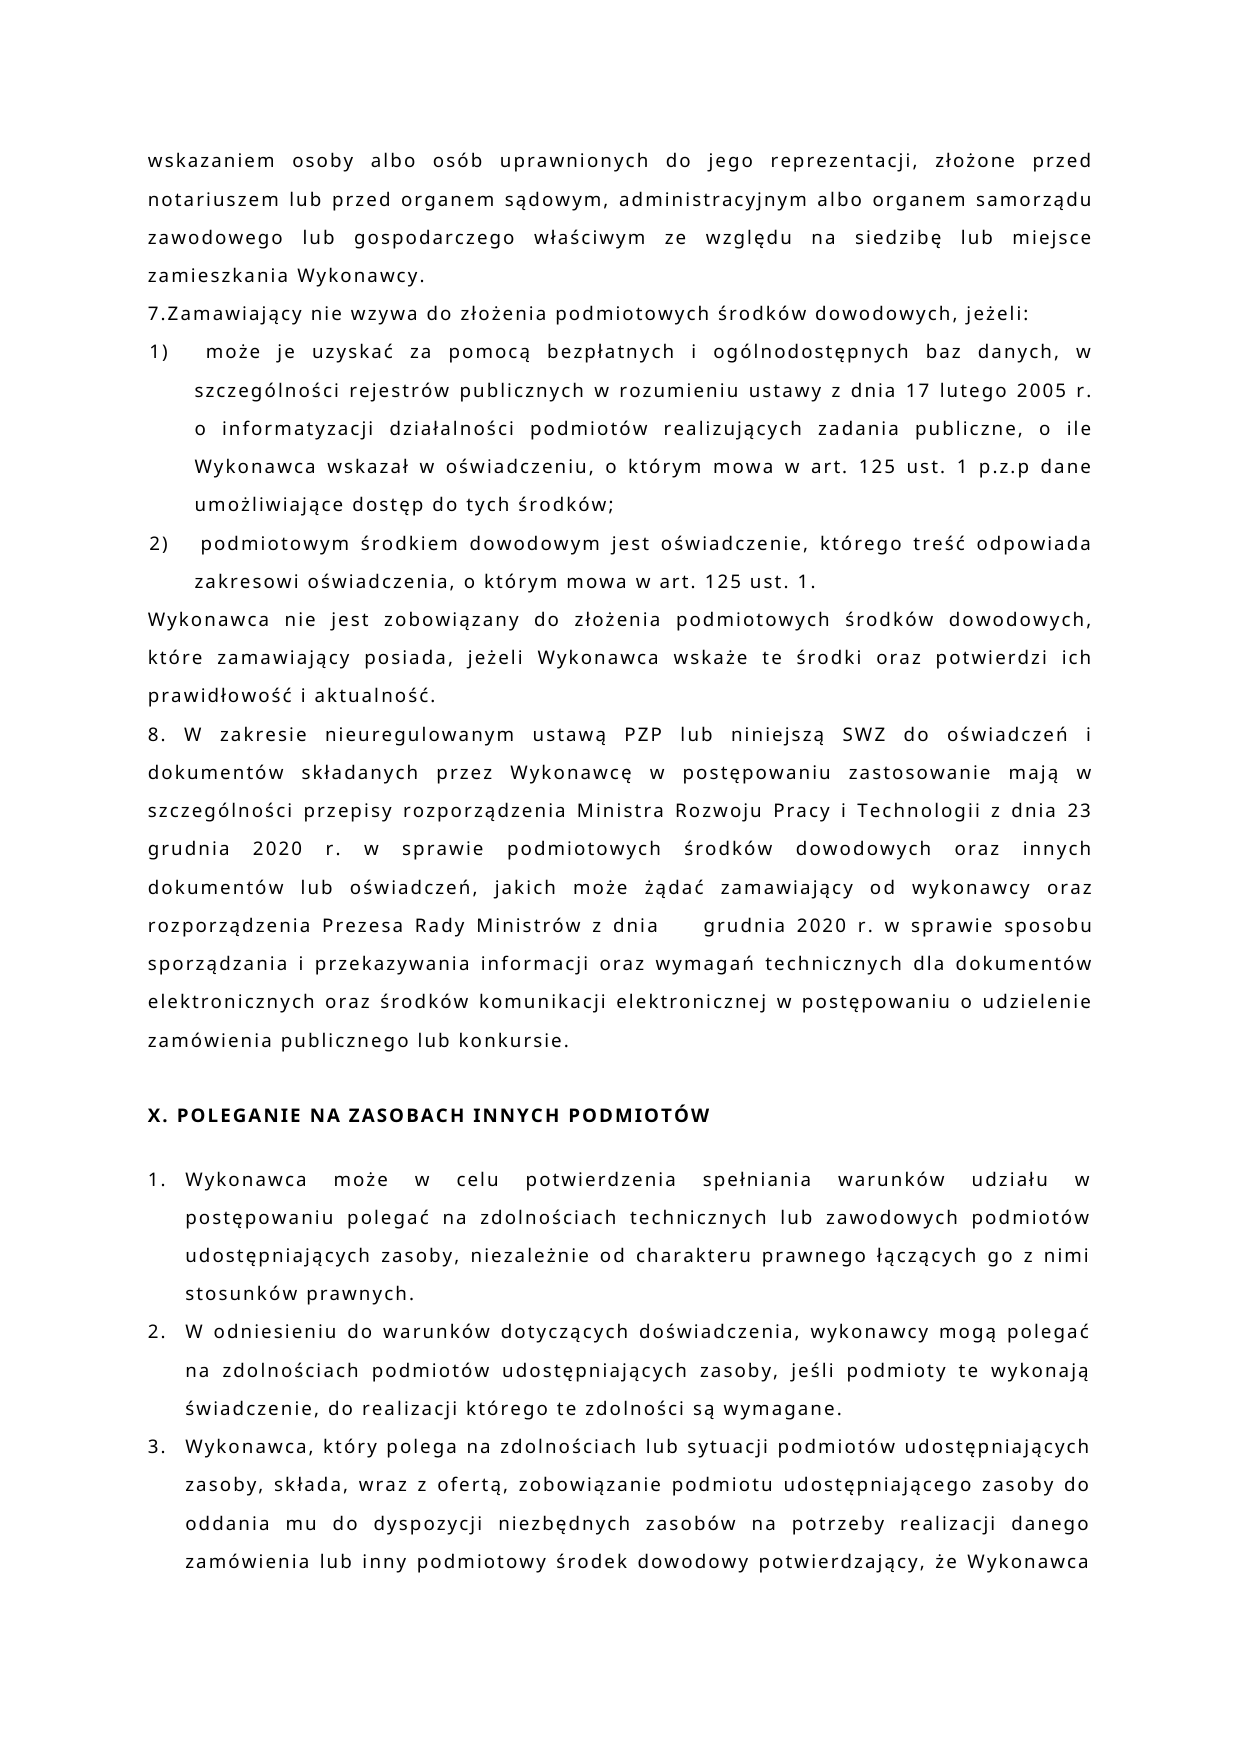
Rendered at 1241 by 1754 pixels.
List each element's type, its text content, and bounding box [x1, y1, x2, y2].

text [148, 148, 1093, 288]
list Wykonawca może w celu potwierdzenia spełniania warunków udziału w postępowaniu polegać na zdolnościach technicznych lub zawodowych podmiotów udostępniających zasoby, niezależnie od charakteru prawnego łączących go z nimi stosunków prawnych. [148, 1166, 1091, 1306]
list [148, 1433, 1091, 1574]
text 2) podmiotowym środkiem dowodowym jest oświadczenie, którego treść odpowiada zakresowi oświadczenia, o którym mowa w art. 125 ust. 1. [149, 530, 1093, 594]
list W odniesieniu do warunków dotyczących doświadczenia, wykonawcy mogą polegać na zdolnościach podmiotów udostępniających zasoby, jeśli podmioty te wykonają świadczenie, do realizacji którego te zdolności są wymagane. [148, 1319, 1091, 1421]
text 8. W zakresie nieuregulowanym ustawą PZP lub niniejszą SWZ do oświadczeń i dokumentów składanych przez Wykonawcę w postępowaniu zastosowanie mają w szczególności przepisy rozporządzenia Ministra Rozwoju Pracy i Technologii z dnia 23 grudnia 2020 r. w sprawie podmiotowych środków dowodowych oraz innych dokumentów lub oświadczeń, jakich może żądać zamawiający od wykonawcy oraz rozporządzenia Prezesa Rady Ministrów z dnia grudnia 2020 r. w sprawie sposobu sporządzania i przekazywania informacji oraz wymagań technicznych dla dokumentów elektronicznych oraz środków komunikacji elektronicznej w postępowaniu o udzielenie zamówienia publicznego lub konkursie. [148, 721, 1093, 1052]
text X. POLEGANIE NA ZASOBACH INNYCH PODMIOTÓW [148, 1103, 1093, 1128]
text Wykonawca nie jest zobowiązany do złożenia podmiotowych środków dowodowych, które zamawiający posiada, jeżeli Wykonawca wskaże te środki oraz potwierdzi ich prawidłowość i aktualność. [148, 606, 1093, 708]
text 1) może je uzyskać za pomocą bezpłatnych i ogólnodostępnych baz danych, w szczególności rejestrów publicznych w rozumieniu ustawy z dnia 17 lutego 2005 r. o informatyzacji działalności podmiotów realizujących zadania publiczne, o ile Wykonawca wskazał w oświadczeniu, o którym mowa w art. 125 ust. 1 p.z.p dane umożliwiające dostęp do tych środków; [149, 339, 1093, 517]
text 7.Zamawiający nie wzywa do złożenia podmiotowych środków dowodowych, jeżeli: [148, 301, 1093, 326]
